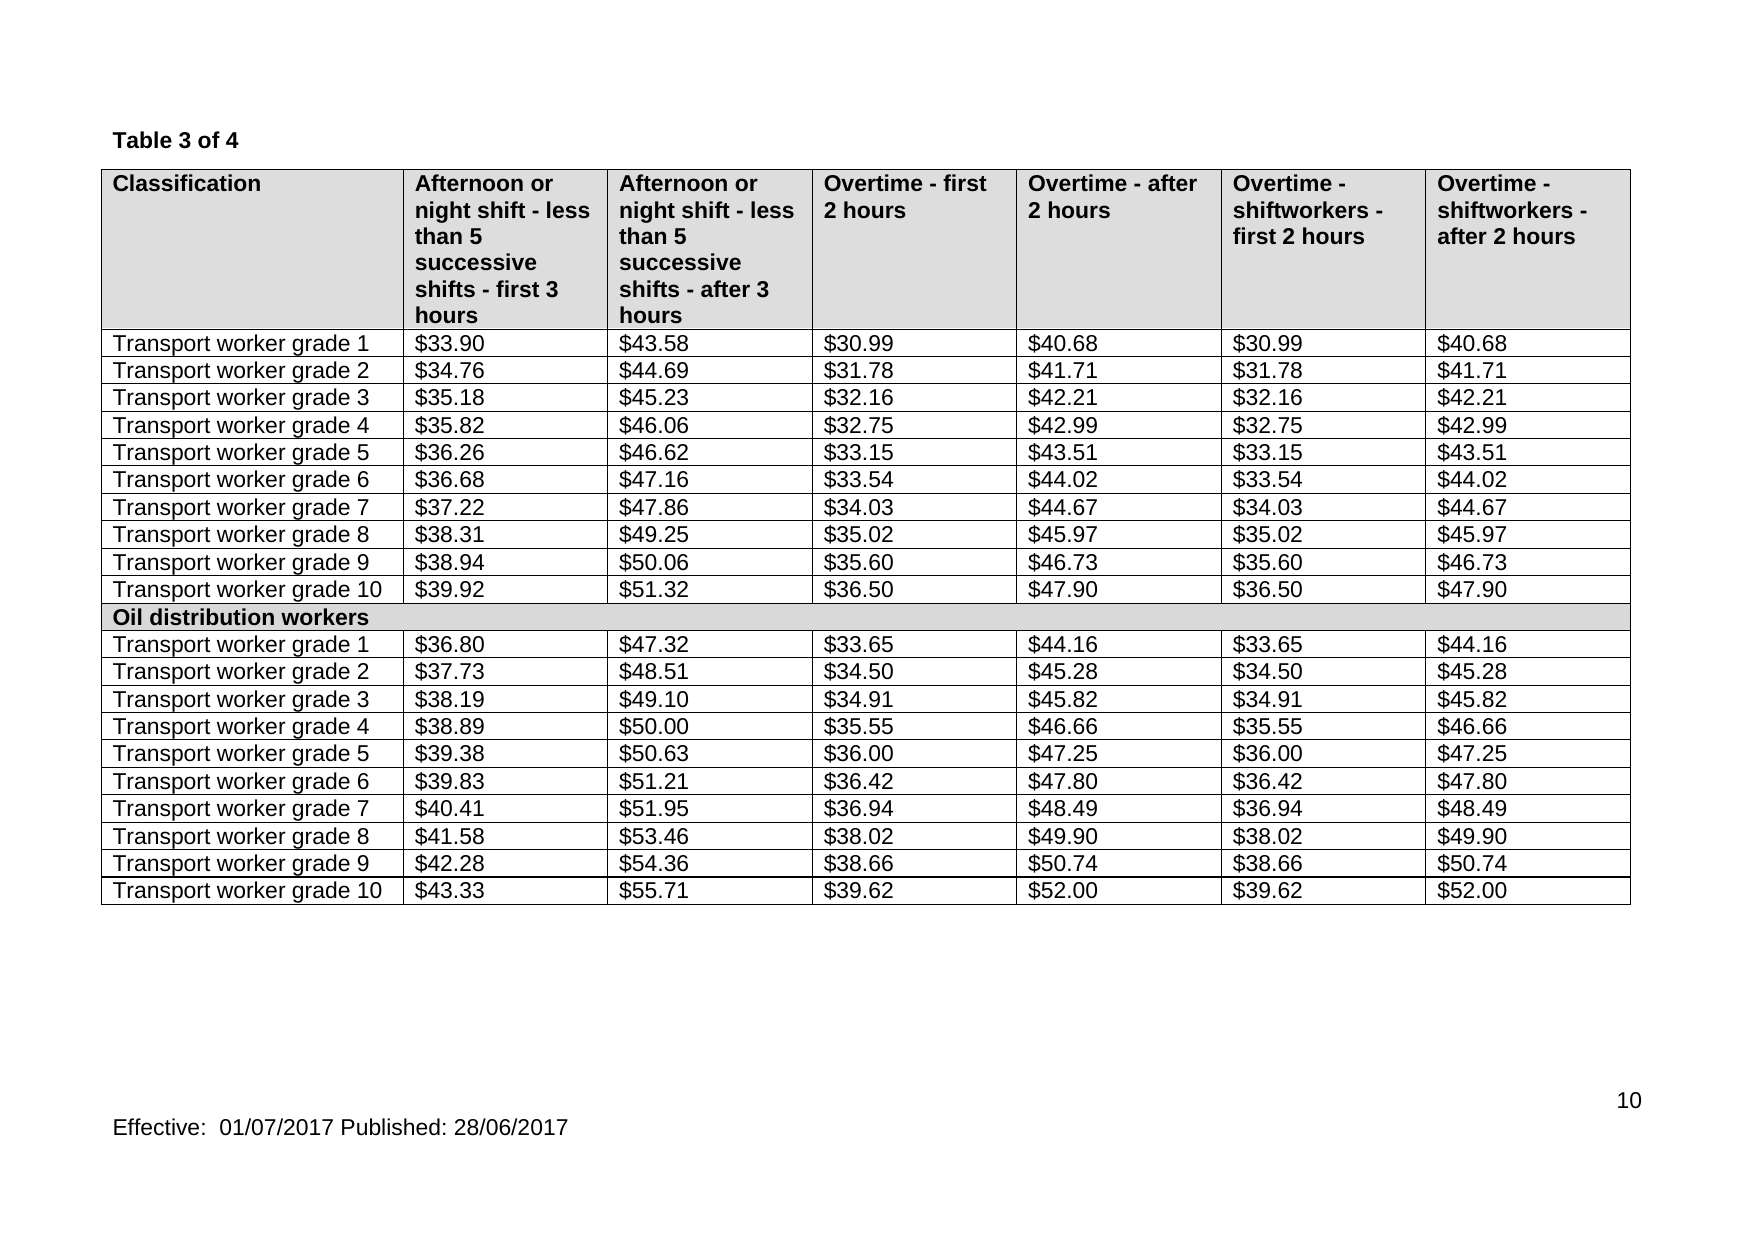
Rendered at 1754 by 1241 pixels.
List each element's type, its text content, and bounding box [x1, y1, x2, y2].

table_cell $42.28 [404, 850, 607, 876]
table_cell $31.78 [1222, 357, 1425, 383]
table_cell Transport worker grade 3 [102, 686, 403, 712]
table_cell $33.90 [404, 330, 607, 356]
table_cell $36.42 [813, 768, 1016, 794]
table_cell $43.51 [1426, 439, 1630, 465]
table_cell $51.95 [608, 795, 812, 822]
table_header Overtime - shiftworkers - after 2 hours [1426, 170, 1630, 328]
table_cell $36.68 [404, 466, 607, 493]
table_cell $35.18 [404, 384, 607, 411]
table_cell $36.94 [813, 795, 1016, 822]
table_cell $51.32 [608, 576, 812, 602]
table_cell $47.25 [1017, 740, 1221, 767]
table_cell $40.68 [1426, 330, 1630, 356]
table_cell [403, 604, 608, 630]
table_cell $53.46 [608, 823, 812, 849]
table_cell $47.80 [1017, 768, 1221, 794]
table_cell $38.94 [404, 549, 607, 575]
table_cell $36.50 [813, 576, 1016, 602]
table_cell $36.26 [404, 439, 607, 465]
table_cell $38.02 [1222, 823, 1425, 849]
table_cell Transport worker grade 6 [102, 466, 403, 493]
table_cell $38.89 [404, 713, 607, 739]
table_cell $32.16 [1222, 384, 1425, 411]
table_cell $39.62 [813, 878, 1016, 904]
table_cell $46.73 [1426, 549, 1630, 575]
table_cell $51.21 [608, 768, 812, 794]
table_cell $33.65 [813, 631, 1016, 657]
table_cell $35.55 [1222, 713, 1425, 739]
table_cell $42.21 [1017, 384, 1221, 411]
table_cell [1017, 604, 1221, 630]
table_cell $44.16 [1426, 631, 1630, 657]
table_header Overtime - shiftworkers - first 2 hours [1222, 170, 1425, 328]
table_cell $41.71 [1017, 357, 1221, 383]
table_cell $33.54 [813, 466, 1016, 493]
table_cell $35.55 [813, 713, 1016, 739]
table_header Afternoon or night shift - less than 5 successive shifts - after 3 hours [608, 170, 812, 328]
table_cell $33.15 [813, 439, 1016, 465]
table_cell $43.58 [608, 330, 812, 356]
table_cell $45.28 [1017, 658, 1221, 684]
table_cell Transport worker grade 1 [102, 631, 403, 657]
table_cell $46.66 [1426, 713, 1630, 739]
table_cell $47.25 [1426, 740, 1630, 767]
table_cell Transport worker grade 10 [102, 878, 403, 904]
table_cell $38.02 [813, 823, 1016, 849]
table_cell $52.00 [1017, 878, 1221, 904]
table_cell $36.00 [813, 740, 1016, 767]
table_cell $49.90 [1426, 823, 1630, 849]
table_cell $45.97 [1426, 521, 1630, 548]
table_cell $50.63 [608, 740, 812, 767]
table_cell Transport worker grade 8 [102, 823, 403, 849]
table_cell $46.06 [608, 412, 812, 438]
table_cell $46.66 [1017, 713, 1221, 739]
table_cell $35.82 [404, 412, 607, 438]
table_cell $50.06 [608, 549, 812, 575]
table_cell $50.00 [608, 713, 812, 739]
table_header Overtime - first 2 hours [813, 170, 1016, 328]
table_cell $34.03 [813, 494, 1016, 520]
table_cell $42.21 [1426, 384, 1630, 411]
table_cell $49.25 [608, 521, 812, 548]
table_cell $35.60 [1222, 549, 1425, 575]
table_cell $41.58 [404, 823, 607, 849]
table_cell $54.36 [608, 850, 812, 876]
table_cell $47.90 [1426, 576, 1630, 602]
table_cell [812, 604, 1017, 630]
table_cell $47.80 [1426, 768, 1630, 794]
table_cell $34.50 [1222, 658, 1425, 684]
table_cell $43.33 [404, 878, 607, 904]
table_cell $48.49 [1017, 795, 1221, 822]
table_cell $35.02 [813, 521, 1016, 548]
table_cell $52.00 [1426, 878, 1630, 904]
table_cell Transport worker grade 4 [102, 713, 403, 739]
table_cell $33.65 [1222, 631, 1425, 657]
table_cell $39.83 [404, 768, 607, 794]
table_cell $35.60 [813, 549, 1016, 575]
table_cell $45.28 [1426, 658, 1630, 684]
table_cell $39.38 [404, 740, 607, 767]
table_cell $44.67 [1426, 494, 1630, 520]
table_cell $45.82 [1426, 686, 1630, 712]
table_cell $34.03 [1222, 494, 1425, 520]
table_header Overtime - after 2 hours [1017, 170, 1221, 328]
table_cell $38.19 [404, 686, 607, 712]
table_cell $36.00 [1222, 740, 1425, 767]
table_cell $55.71 [608, 878, 812, 904]
table_cell $47.90 [1017, 576, 1221, 602]
table_cell $50.74 [1017, 850, 1221, 876]
table_cell $32.75 [1222, 412, 1425, 438]
table_cell $40.68 [1017, 330, 1221, 356]
table_cell Transport worker grade 7 [102, 795, 403, 822]
table_cell $46.73 [1017, 549, 1221, 575]
table_cell $35.02 [1222, 521, 1425, 548]
table_cell $39.92 [404, 576, 607, 602]
table_cell $33.54 [1222, 466, 1425, 493]
table_cell $45.97 [1017, 521, 1221, 548]
table_cell [608, 604, 812, 630]
table_cell Transport worker grade 9 [102, 549, 403, 575]
table_cell $49.90 [1017, 823, 1221, 849]
table_cell $34.91 [813, 686, 1016, 712]
table_cell $47.86 [608, 494, 812, 520]
table_cell $31.78 [813, 357, 1016, 383]
table_cell Transport worker grade 3 [102, 384, 403, 411]
table_cell $41.71 [1426, 357, 1630, 383]
table_cell $30.99 [813, 330, 1016, 356]
table_cell $40.41 [404, 795, 607, 822]
table_cell $36.80 [404, 631, 607, 657]
table_cell $47.32 [608, 631, 812, 657]
table_cell $32.75 [813, 412, 1016, 438]
table_cell Transport worker grade 5 [102, 740, 403, 767]
table_cell $48.49 [1426, 795, 1630, 822]
table_cell Oil distribution workers [102, 604, 403, 630]
table_cell Transport worker grade 4 [102, 412, 403, 438]
table_cell Transport worker grade 8 [102, 521, 403, 548]
table_cell Transport worker grade 2 [102, 658, 403, 684]
table_cell $38.66 [1222, 850, 1425, 876]
table_cell $42.99 [1426, 412, 1630, 438]
table_cell $38.66 [813, 850, 1016, 876]
table_cell $34.91 [1222, 686, 1425, 712]
table_cell Transport worker grade 5 [102, 439, 403, 465]
table_cell $36.42 [1222, 768, 1425, 794]
table_cell $39.62 [1222, 878, 1425, 904]
table_cell [1426, 604, 1630, 630]
text Table 3 of 4 [112, 127, 1642, 153]
table_cell $34.50 [813, 658, 1016, 684]
table_cell $46.62 [608, 439, 812, 465]
table_cell $32.16 [813, 384, 1016, 411]
table_cell $34.76 [404, 357, 607, 383]
table_cell $44.69 [608, 357, 812, 383]
table_cell $36.50 [1222, 576, 1425, 602]
table_cell $37.73 [404, 658, 607, 684]
table_cell Transport worker grade 2 [102, 357, 403, 383]
table_cell Transport worker grade 10 [102, 576, 403, 602]
table_cell $44.02 [1017, 466, 1221, 493]
table_cell $36.94 [1222, 795, 1425, 822]
table_cell $30.99 [1222, 330, 1425, 356]
table_cell $44.02 [1426, 466, 1630, 493]
table_cell $50.74 [1426, 850, 1630, 876]
table_cell Transport worker grade 1 [102, 330, 403, 356]
table_cell $33.15 [1222, 439, 1425, 465]
table_cell Transport worker grade 7 [102, 494, 403, 520]
table_cell $44.67 [1017, 494, 1221, 520]
table_cell Transport worker grade 6 [102, 768, 403, 794]
table_cell [1221, 604, 1426, 630]
table_cell $48.51 [608, 658, 812, 684]
table_cell $45.82 [1017, 686, 1221, 712]
table_header Afternoon or night shift - less than 5 successive shifts - first 3 hours [404, 170, 607, 328]
table_cell $49.10 [608, 686, 812, 712]
table_cell $47.16 [608, 466, 812, 493]
table_header Classification [102, 170, 403, 328]
table_cell $44.16 [1017, 631, 1221, 657]
table_cell $43.51 [1017, 439, 1221, 465]
table_cell $37.22 [404, 494, 607, 520]
table_cell Transport worker grade 9 [102, 850, 403, 876]
table_cell $45.23 [608, 384, 812, 411]
table_cell $42.99 [1017, 412, 1221, 438]
table_cell $38.31 [404, 521, 607, 548]
